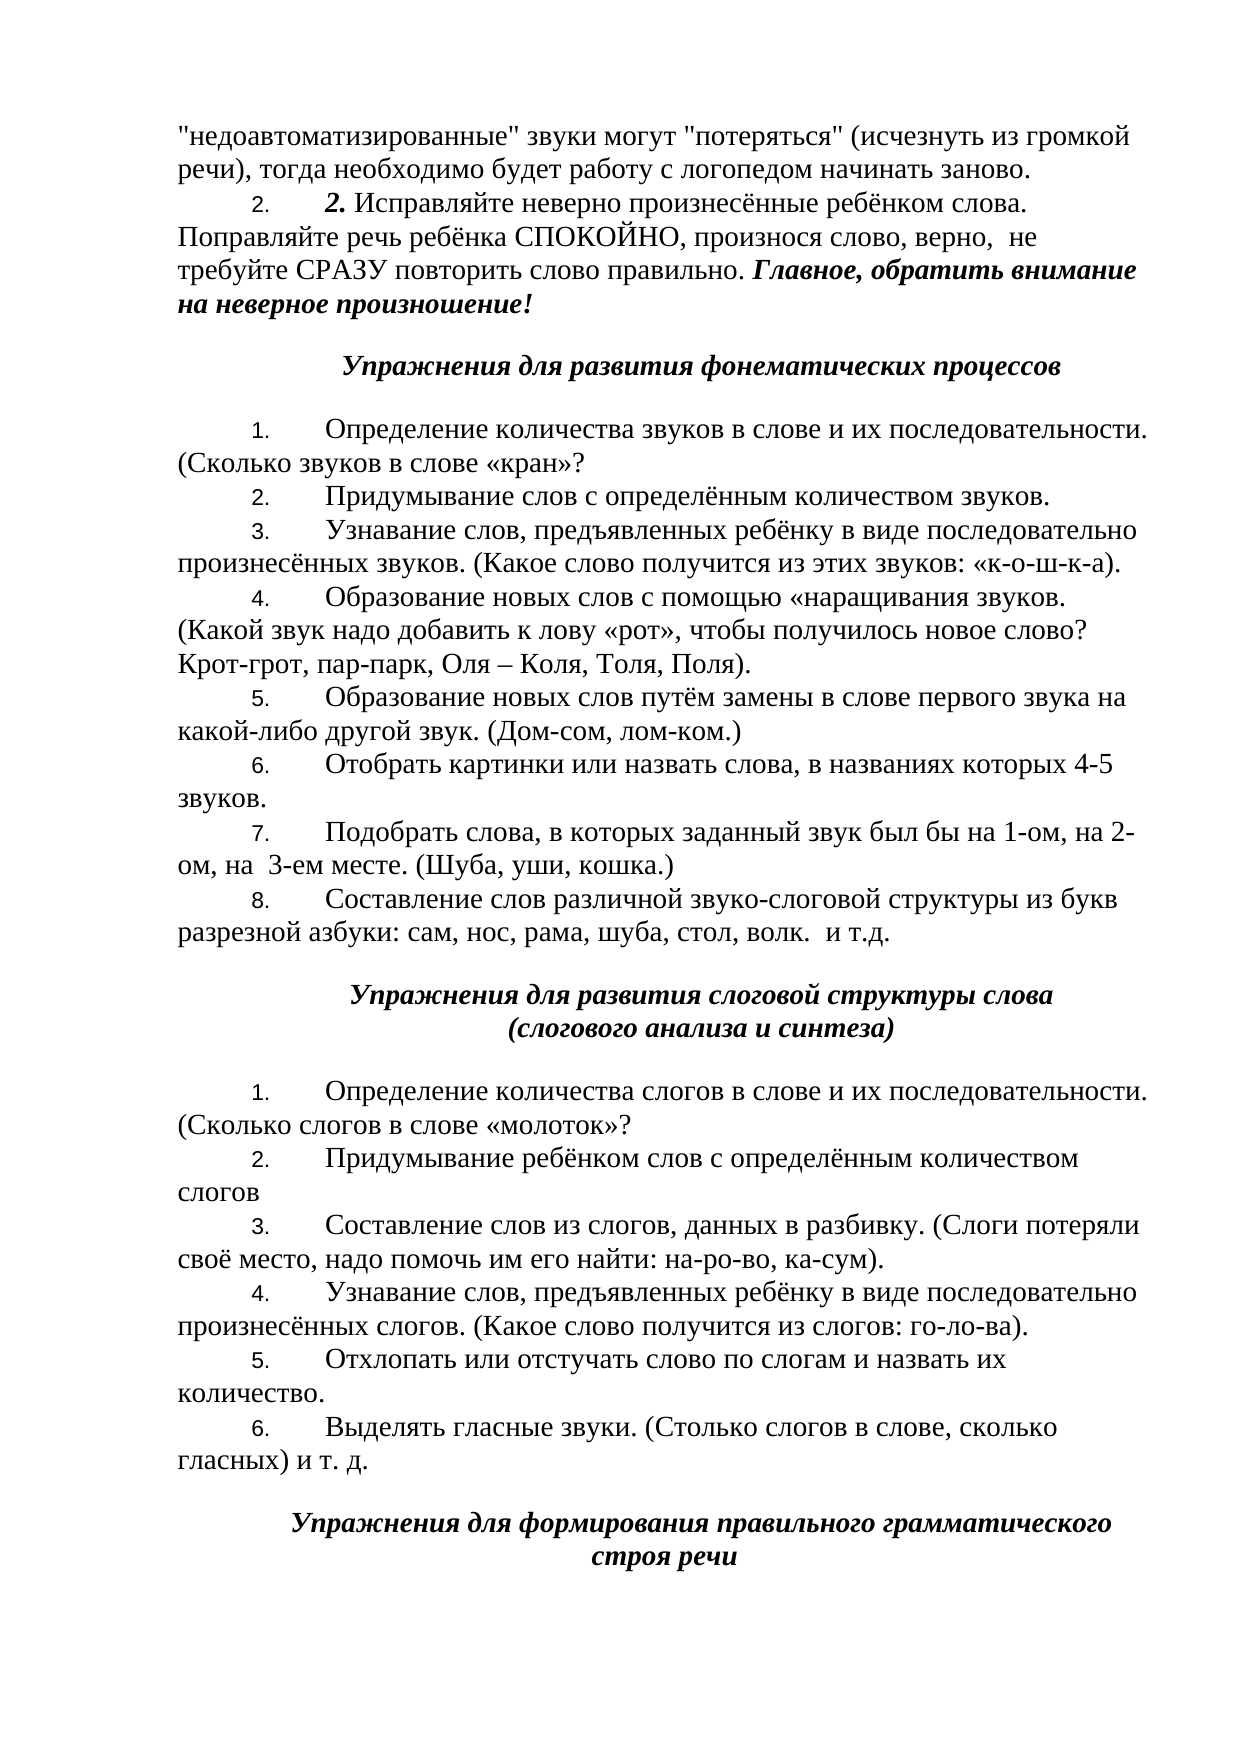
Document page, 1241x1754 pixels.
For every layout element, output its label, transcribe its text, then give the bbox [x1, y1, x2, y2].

list 2. Исправляйте неверно произнесённые ребёнком слова. Поправляйте речь ребёнка СПОКОЙНО, произнося слово, верно, не требуйте СРАЗУ повторить слово правильно. Главное, обратить внимание на неверное произношение! [177, 185, 1152, 319]
text Упражнения для развития фонематических процессов [177, 348, 1152, 382]
list Определение количества звуков в слове и их последовательности. (Сколько звуков в слове «кран»? [177, 411, 1152, 478]
list Образование новых слов с помощью «наращивания звуков. (Какой звук надо добавить к лову «рот», чтобы получилось новое слово? Крот-грот, пар-парк, Оля – Коля, Толя, Поля). [177, 579, 1152, 679]
list Придумывание слов с определённым количеством звуков. [177, 478, 1152, 512]
list Выделять гласные звуки. (Столько слогов в слове, сколько гласных) и т. д. [177, 1409, 1152, 1476]
list Узнавание слов, предъявленных ребёнку в виде последовательно произнесённых слогов. (Какое слово получится из слогов: го-ло-ва). [177, 1274, 1152, 1342]
list Отхлопать или отстучать слово по слогам и назвать их количество. [177, 1342, 1152, 1409]
list Составление слов различной звуко-слоговой структуры из букв разрезной азбуки: сам, нос, рама, шуба, стол, волк. и т.д. [177, 881, 1152, 948]
list Узнавание слов, предъявленных ребёнку в виде последовательно произнесённых звуков. (Какое слово получится из этих звуков: «к-о-ш-к-а). [177, 512, 1152, 579]
text Упражнения для развития слоговой структуры слова [177, 977, 1152, 1011]
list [177, 118, 1152, 185]
list Придумывание ребёнком слов с определённым количеством слогов [177, 1140, 1152, 1207]
list Образование новых слов путём замены в слове первого звука на какой-либо другой звук. (Дом-сом, лом-ком.) [177, 679, 1152, 747]
list Подобрать слова, в которых заданный звук был бы на 1-ом, на 2-ом, на 3-ем месте. (Шуба, уши, кошка.) [177, 814, 1152, 881]
text (слогового анализа и синтеза) [177, 1011, 1152, 1044]
list Определение количества слогов в слове и их последовательности. (Сколько слогов в слове «молоток»? [177, 1073, 1152, 1140]
list Отобрать картинки или назвать слова, в названиях которых 4-5 звуков. [177, 747, 1152, 814]
text Упражнения для формирования правильного грамматического строя речи [177, 1505, 1152, 1572]
list Составление слов из слогов, данных в разбивку. (Слоги потеряли своё место, надо помочь им его найти: на-ро-во, ка-сум). [177, 1207, 1152, 1274]
